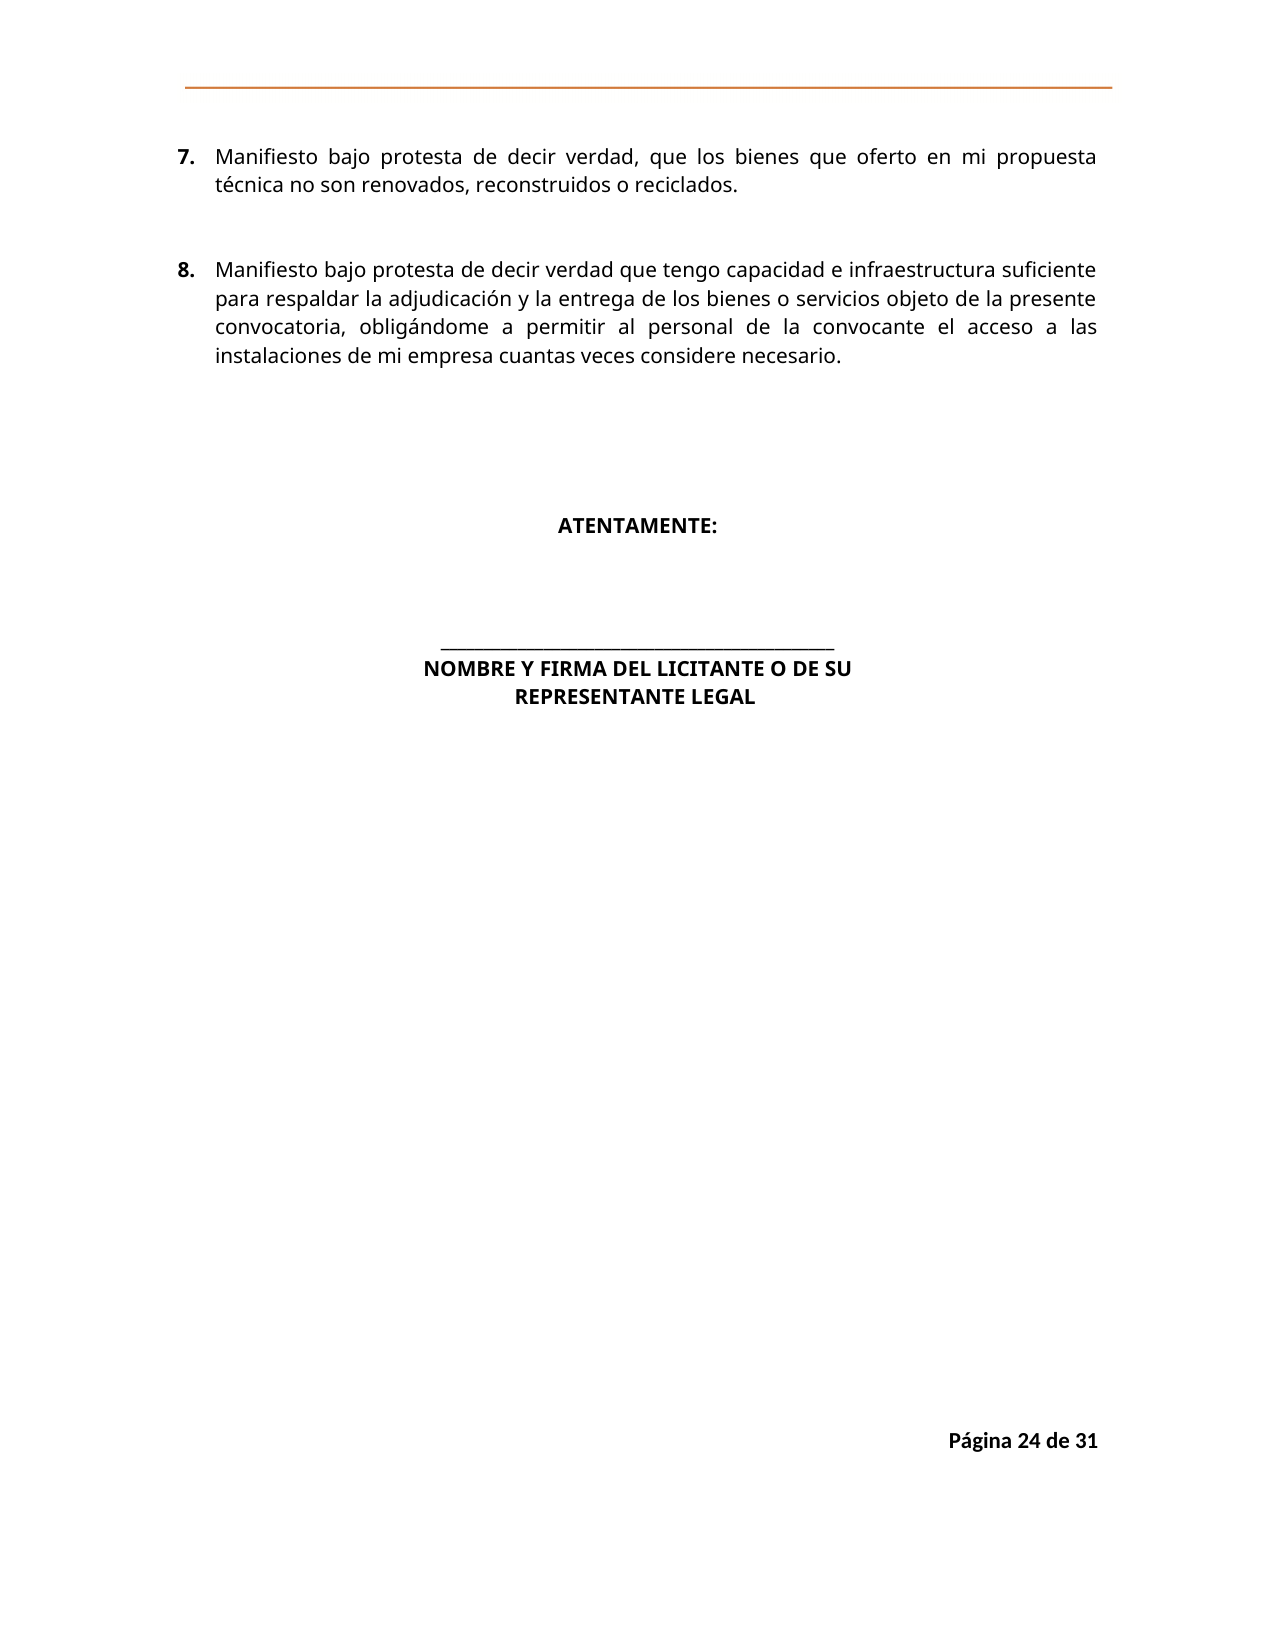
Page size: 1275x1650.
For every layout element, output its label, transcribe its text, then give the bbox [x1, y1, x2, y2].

picture [177, 73, 1122, 103]
text ATENTAMENTE: [177, 512, 1098, 540]
text NOMBRE Y FIRMA DEL LICITANTE O DE SU [177, 654, 1098, 682]
list Manifiesto bajo protesta de decir verdad, que los bienes que oferto en mi propuesta técnica no son renovados, reconstruidos o reciclados. [177, 142, 1098, 199]
text REPRESENTANTE LEGAL [177, 682, 1092, 711]
text ______________________________________________ [177, 625, 1098, 654]
list Manifiesto bajo protesta de decir verdad que tengo capacidad e infraestructura suficiente para respaldar la adjudicación y la entrega de los bienes o servicios objeto de la presente convocatoria, obligándome a permitir al personal de la convocante el acceso a las instalaciones de mi empresa cuantas veces considere necesario. [177, 256, 1098, 369]
